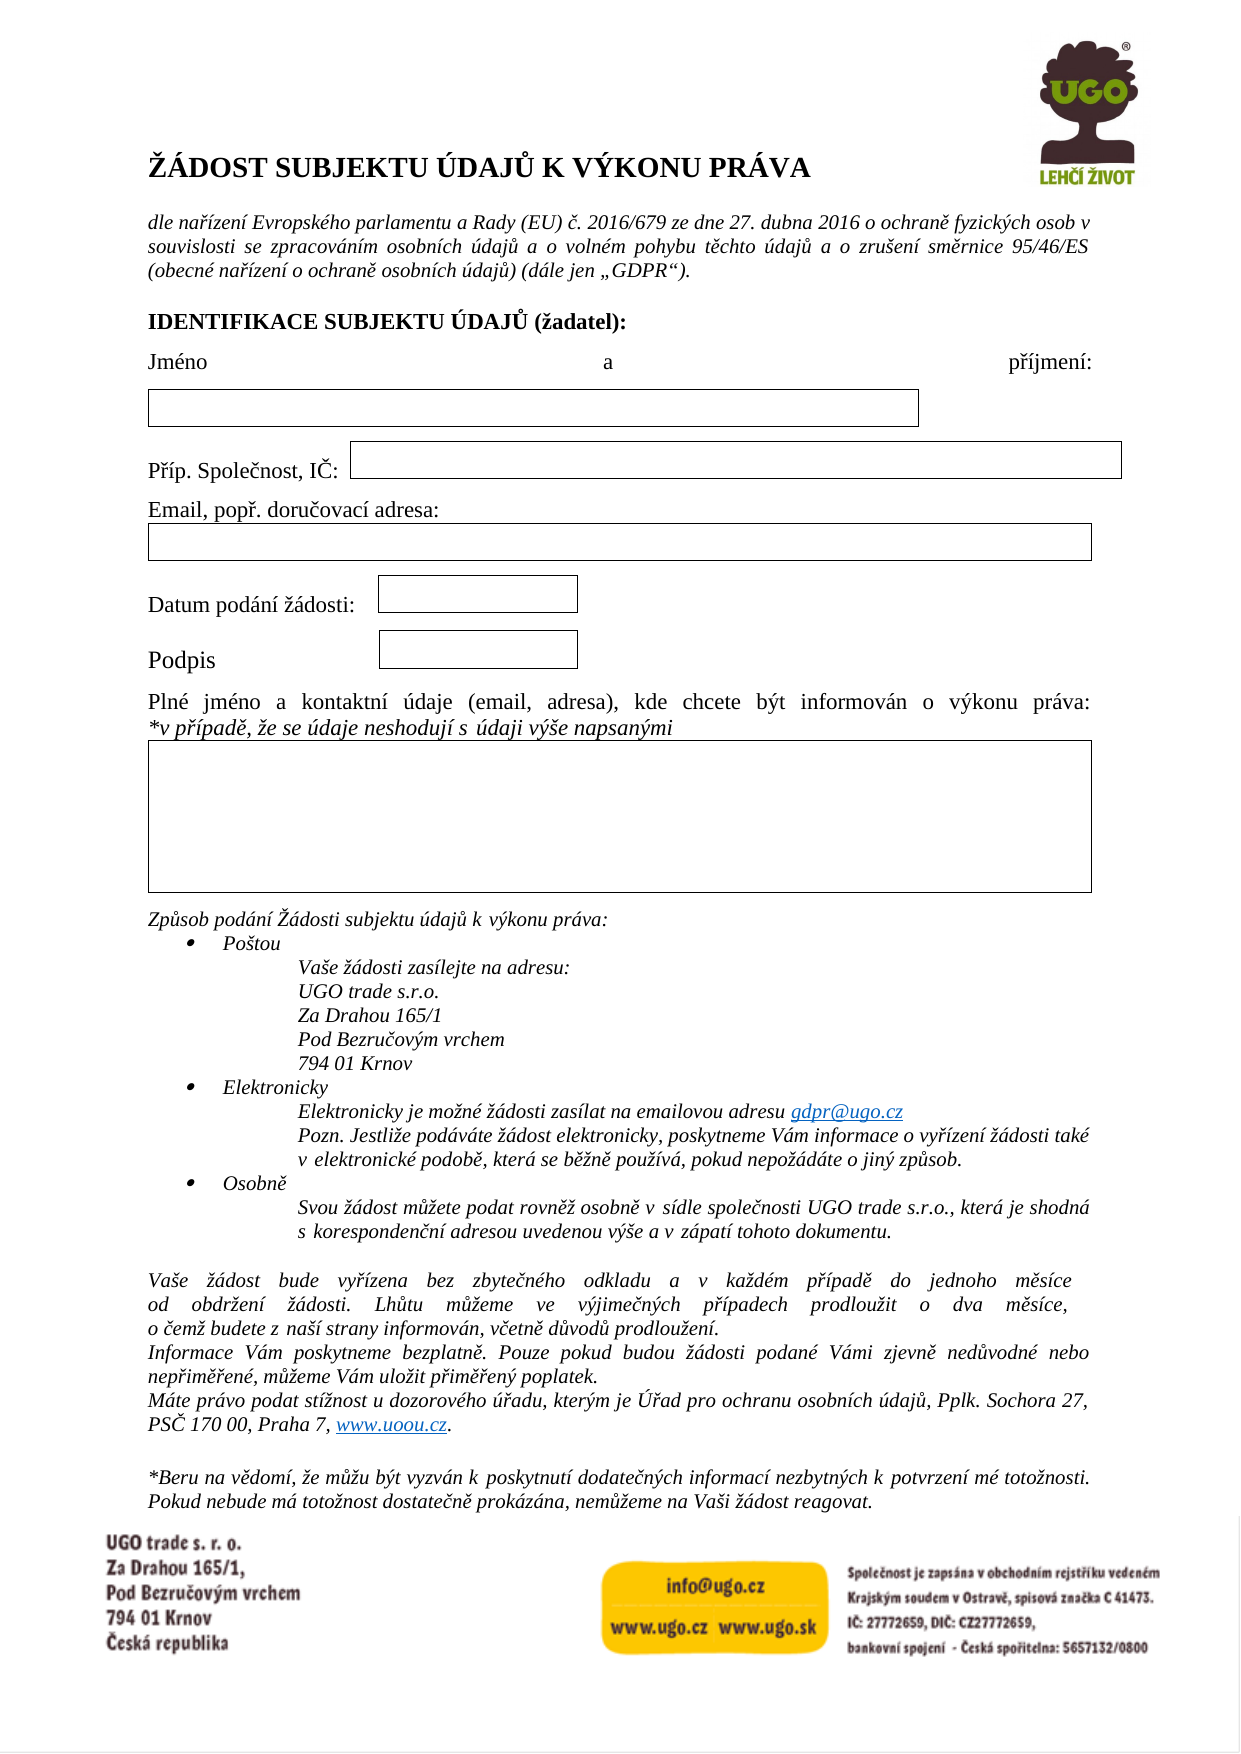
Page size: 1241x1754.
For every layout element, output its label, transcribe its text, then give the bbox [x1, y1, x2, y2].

text Elektronicky je možné žádosti zasílat na emailovou adresu gdpr@ugo.cz [223, 1099, 1092, 1123]
text ŽÁDOST SUBJEKTU ÚDAJŮ K VÝKONU PRÁVA [148, 150, 1022, 183]
text dle nařízení Evropského parlamentu a Rady (EU) č. 2016/679 ze dne 27. dubna 2016 o ochraně fyzických osob v souvislosti se zpracováním osobních údajů a o volném pohybu těchto údajů a o zrušení směrnice 95/46/ES (obecné nařízení o ochraně osobních údajů) (dále jen „GDPR“). [148, 210, 1092, 282]
text Svou žádost můžete podat rovněž osobně v sídle společnosti UGO trade s.r.o., která je shodná s korespondenční adresou uvedenou výše a v zápatí tohoto dokumentu. [298, 1195, 1092, 1243]
text IDENTIFIKACE SUBJEKTU ÚDAJŮ (žadatel): [148, 308, 1092, 335]
text *Beru na vědomí, že můžu být vyzván k poskytnutí dodatečných informací nezbytných k potvrzení mé totožnosti. Pokud nebude má totožnost dostatečně prokázána, nemůžeme na Vaši žádost reagovat. [148, 1465, 1092, 1513]
text Máte právo podat stížnost u dozorového úřadu, kterým je Úřad pro ochranu osobních údajů, Pplk. Sochora 27, PSČ 170 00, Praha 7, www.uoou.cz. [148, 1388, 1092, 1436]
text Způsob podání Žádosti subjektu údajů k výkonu práva: [148, 907, 1092, 931]
picture [0, 1516, 1241, 1754]
text Pozn. Jestliže podáváte žádost elektronicky, poskytneme Vám informace o vyřízení žádosti také v elektronické podobě, která se běžně používá, pokud nepožádáte o jiný způsob. [298, 1123, 1092, 1171]
text Jméno a příjmení: [148, 348, 1092, 426]
text Informace Vám poskytneme bezplatně. Pouze pokud budou žádosti podané Vámi zjevně nedůvodné nebo nepřiměřené, můžeme Vám uložit přiměřený poplatek. [148, 1340, 1092, 1388]
text Datum podání žádosti: [148, 575, 1092, 617]
text UGO trade s.r.o. [223, 979, 1092, 1003]
text Za Drahou 165/1 Pod Bezručovým vrchem [298, 1003, 1092, 1051]
list Osobně [185, 1171, 1092, 1195]
text Plné jméno a kontaktní údaje (email, adresa), kde chcete být informován o výkonu práva: *v případě, že se údaje neshodují s údaji výše napsanými [148, 688, 1092, 740]
text 794 01 Krnov [223, 1051, 1092, 1075]
text Email, popř. doručovací adresa: [148, 496, 1092, 523]
text Podpis [148, 630, 1092, 673]
text Příp. Společnost, IČ: [148, 441, 1123, 483]
list Poštou [185, 931, 1092, 955]
list Elektronicky [185, 1075, 1092, 1099]
text Vaše žádost bude vyřízena bez zbytečného odkladu a v každém případě do jednoho měsíce od obdržení žádosti. Lhůtu můžeme ve výjimečných případech prodloužit o dva měsíce, o čemž budete z naší strany informován, včetně důvodů prodloužení. [148, 1267, 1092, 1340]
picture [1022, 32, 1151, 186]
text Vaše žádosti zasílejte na adresu: [223, 955, 1092, 979]
